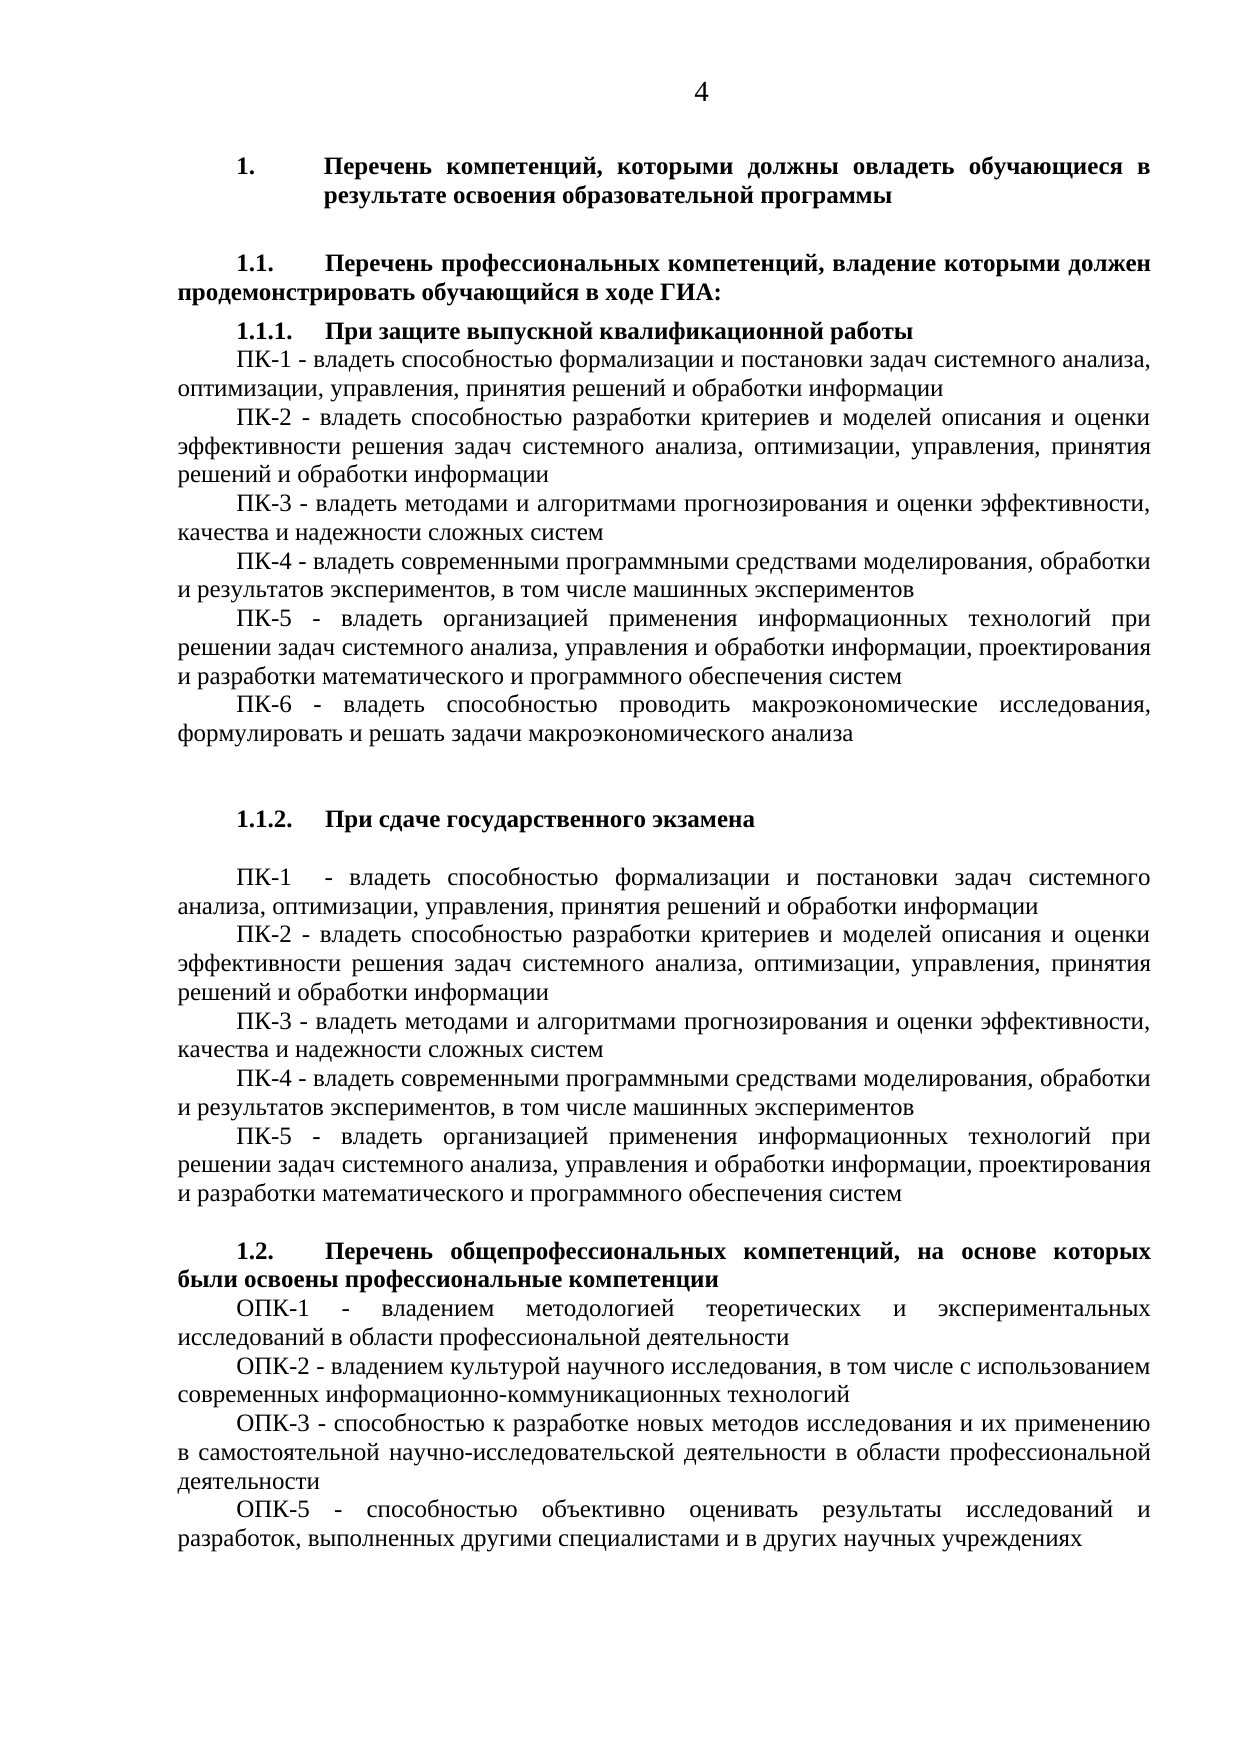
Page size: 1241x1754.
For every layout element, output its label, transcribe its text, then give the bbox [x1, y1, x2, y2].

text ПК-6 - владеть способностью проводить макроэкономические исследования, формулировать и решать задачи макроэкономического анализа [177, 689, 1152, 747]
text 1.1.1. При защите выпускной квалификационной работы [177, 316, 1152, 344]
text 1.2. Перечень общепрофессиональных компетенций, на основе которых были освоены профессиональные компетенции [177, 1236, 1152, 1293]
text ПК-5 - владеть организацией применения информационных технологий при решении задач системного анализа, управления и обработки информации, проектирования и разработки математического и программного обеспечения систем [177, 1121, 1152, 1207]
text ПК-4 - владеть современными программными средствами моделирования, обработки и результатов экспериментов, в том числе машинных экспериментов [177, 1063, 1152, 1121]
text ПК-2 - владеть способностью разработки критериев и моделей описания и оценки эффективности решения задач системного анализа, оптимизации, управления, принятия решений и обработки информации [177, 919, 1152, 1006]
text ОПК-1 - владением методологией теоретических и экспериментальных исследований в области профессиональной деятельности [177, 1293, 1152, 1351]
text ОПК-5 - способностью объективно оценивать результаты исследований и разработок, выполненных другими специалистами и в других научных учреждениях [177, 1494, 1152, 1552]
text ОПК-3 - способностью к разработке новых методов исследования и их применению в самостоятельной научно-исследовательской деятельности в области профессиональной деятельности [177, 1408, 1152, 1494]
list Перечень компетенций, которыми должны овладеть обучающиеся в результате освоения образовательной программы [236, 151, 1152, 209]
text ПК-2 - владеть способностью разработки критериев и моделей описания и оценки эффективности решения задач системного анализа, оптимизации, управления, принятия решений и обработки информации [177, 402, 1152, 488]
text ПК-3 - владеть методами и алгоритмами прогнозирования и оценки эффективности, качества и надежности сложных систем [177, 488, 1152, 546]
text 1.1.2. При сдаче государственного экзамена [177, 804, 1152, 833]
text ПК-3 - владеть методами и алгоритмами прогнозирования и оценки эффективности, качества и надежности сложных систем [177, 1006, 1152, 1063]
text ПК-1 - владеть способностью формализации и постановки задач системного анализа, оптимизации, управления, принятия решений и обработки информации [177, 344, 1152, 402]
text ПК-4 - владеть современными программными средствами моделирования, обработки и результатов экспериментов, в том числе машинных экспериментов [177, 546, 1152, 603]
text ПК-1 - владеть способностью формализации и постановки задач системного анализа, оптимизации, управления, принятия решений и обработки информации [177, 862, 1152, 919]
text ПК-5 - владеть организацией применения информационных технологий при решении задач системного анализа, управления и обработки информации, проектирования и разработки математического и программного обеспечения систем [177, 603, 1152, 689]
text 1.1. Перечень профессиональных компетенций, владение которыми должен продемонстрировать обучающийся в ходе ГИА: [177, 248, 1152, 305]
text ОПК-2 - владением культурой научного исследования, в том числе с использованием современных информационно-коммуникационных технологий [177, 1351, 1152, 1408]
